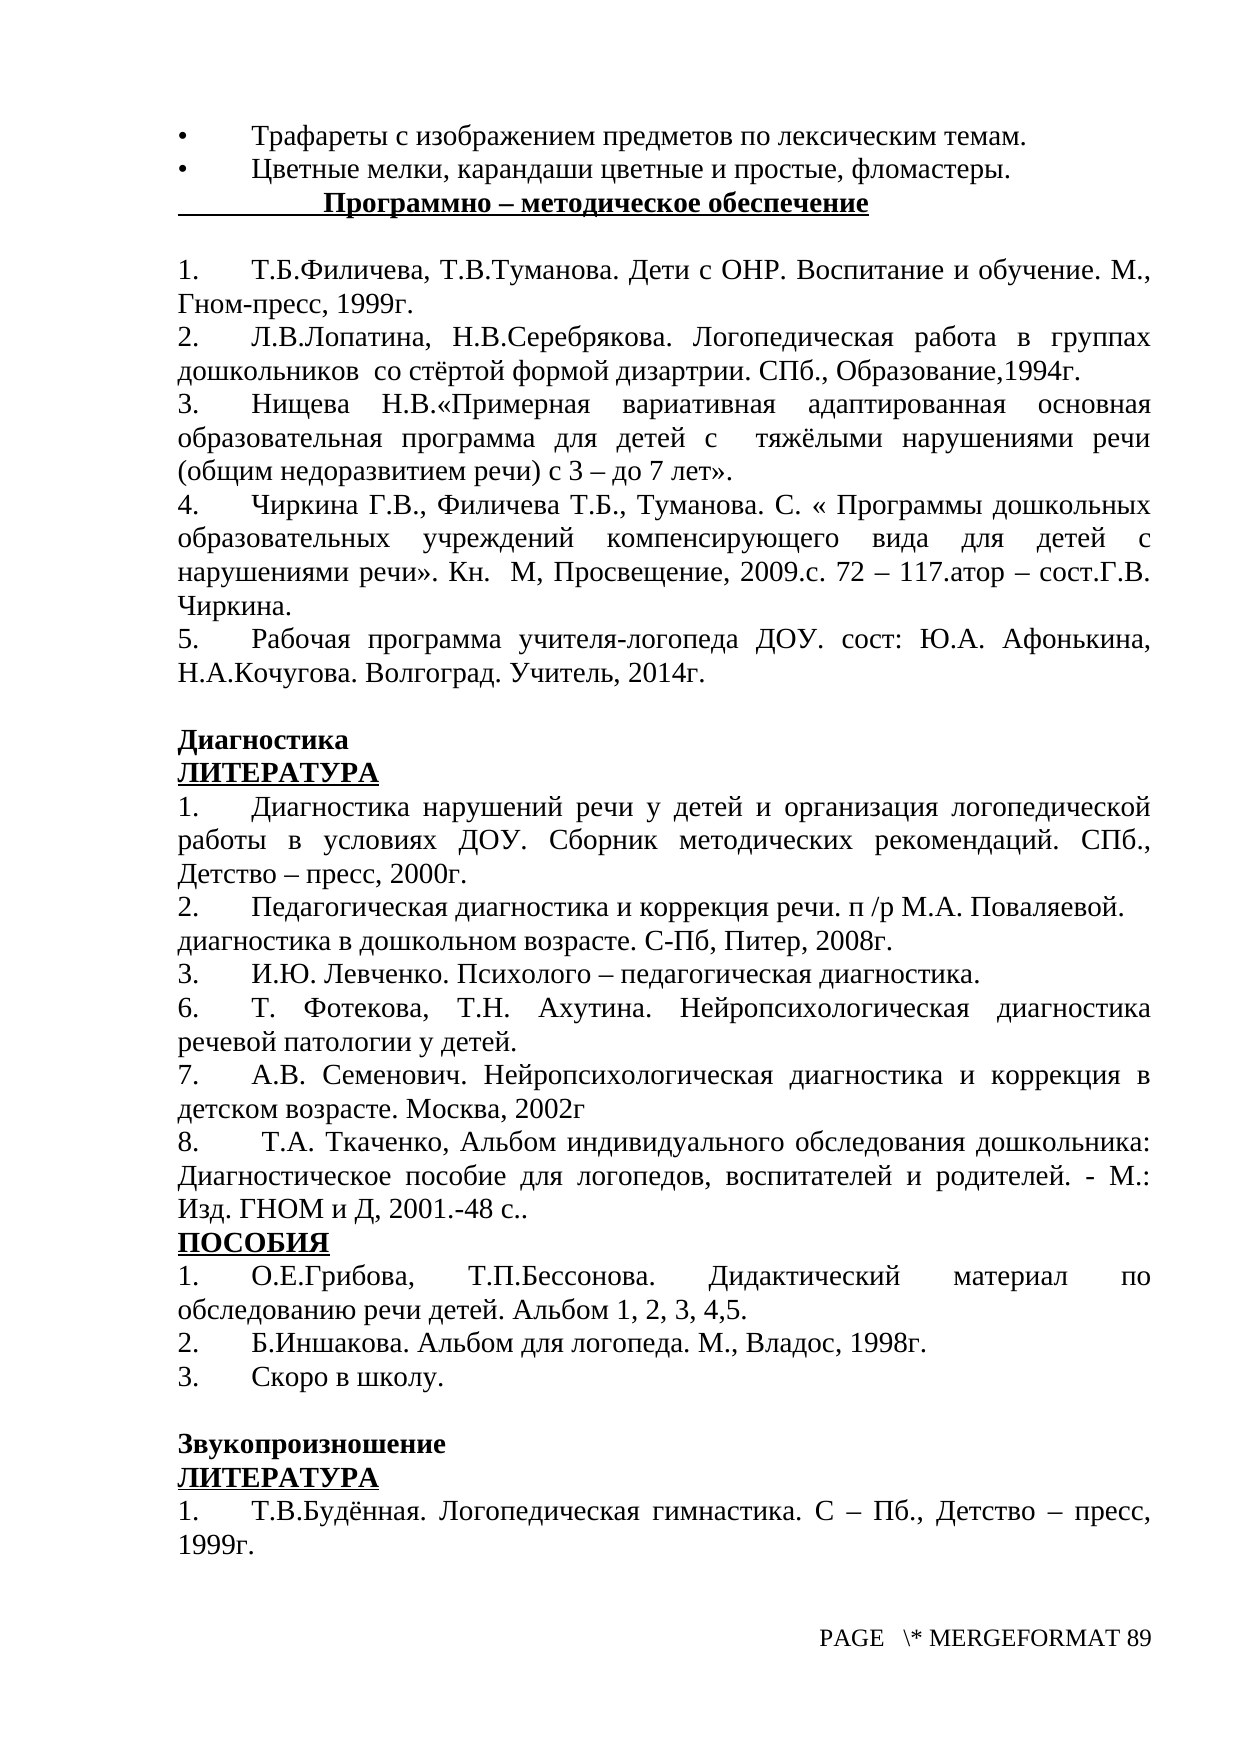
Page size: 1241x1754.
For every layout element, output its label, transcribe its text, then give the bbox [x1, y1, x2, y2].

text 2. Педагогическая диагностика и коррекция речи. п /р М.А. Поваляевой. [177, 889, 1152, 923]
text ПОСОБИЯ [177, 1225, 1152, 1258]
text 2. Б.Иншакова. Альбом для логопеда. М., Владос, 1998г. [177, 1326, 1152, 1359]
text • Цветные мелки, карандаши цветные и простые, фломастеры. [177, 152, 1152, 185]
text Программно – методическое обеспечение [177, 185, 1152, 219]
text 3. Нищева Н.В.«Примерная вариативная адаптированная основная образовательная программа для детей с тяжёлыми нарушениями речи (общим недоразвитием речи) с 3 – до 7 лет». [177, 386, 1152, 487]
text 1. Диагностика нарушений речи у детей и организация логопедической работы в условиях ДОУ. Сборник методических рекомендаций. СПб., Детство – пресс, 2000г. [177, 789, 1152, 889]
text Диагностика [177, 722, 1152, 755]
text 4. Чиркина Г.В., Филичева Т.Б., Туманова. С. « Программы дошкольных образовательных учреждений компенсирующего вида для детей с нарушениями речи». Кн. М, Просвещение, 2009.с. 72 – 117.атор – сост.Г.В. Чиркина. [177, 487, 1152, 621]
text 5. Рабочая программа учителя-логопеда ДОУ. сост: Ю.А. Афонькина, Н.А.Кочугова. Волгоград. Учитель, 2014г. [177, 621, 1152, 688]
text Звукопроизношение [177, 1426, 1152, 1460]
text 1. О.Е.Грибова, Т.П.Бессонова. Дидактический материал по обследованию речи детей. Альбом 1, 2, 3, 4,5. [177, 1258, 1152, 1326]
text 1. Т.Б.Филичева, Т.В.Туманова. Дети с ОНР. Воспитание и обучение. М., Гном-пресс, 1999г. [177, 252, 1152, 319]
text 1. Т.В.Будённая. Логопедическая гимнастика. С – Пб., Детство – пресс, 1999г. [177, 1493, 1152, 1560]
text • Трафареты с изображением предметов по лексическим темам. [177, 118, 1152, 152]
text 3. Скоро в школу. [177, 1359, 1152, 1393]
text 6. Т. Фотекова, Т.Н. Ахутина. Нейропсихологическая диагностика речевой патологии у детей. [177, 990, 1152, 1057]
text ЛИТЕРАТУРА [177, 755, 1152, 789]
text 3. И.Ю. Левченко. Психолого – педагогическая диагностика. [177, 957, 1152, 990]
text 7. А.В. Семенович. Нейропсихологическая диагностика и коррекция в детском возрасте. Москва, 2002г [177, 1057, 1152, 1124]
text диагностика в дошкольном возрасте. С-Пб, Питер, 2008г. [177, 923, 1152, 957]
text ЛИТЕРАТУРА [177, 1460, 1152, 1493]
text 2. Л.В.Лопатина, Н.В.Серебрякова. Логопедическая работа в группах дошкольников со стёртой формой дизартрии. СПб., Образование,1994г. [177, 319, 1152, 386]
text 8. Т.А. Ткаченко, Альбом индивидуального обследования дошкольника: Диагностическое пособие для логопедов, воспитателей и родителей. - М.: Изд. ГНОМ и Д, 2001.-48 с.. [177, 1124, 1152, 1225]
